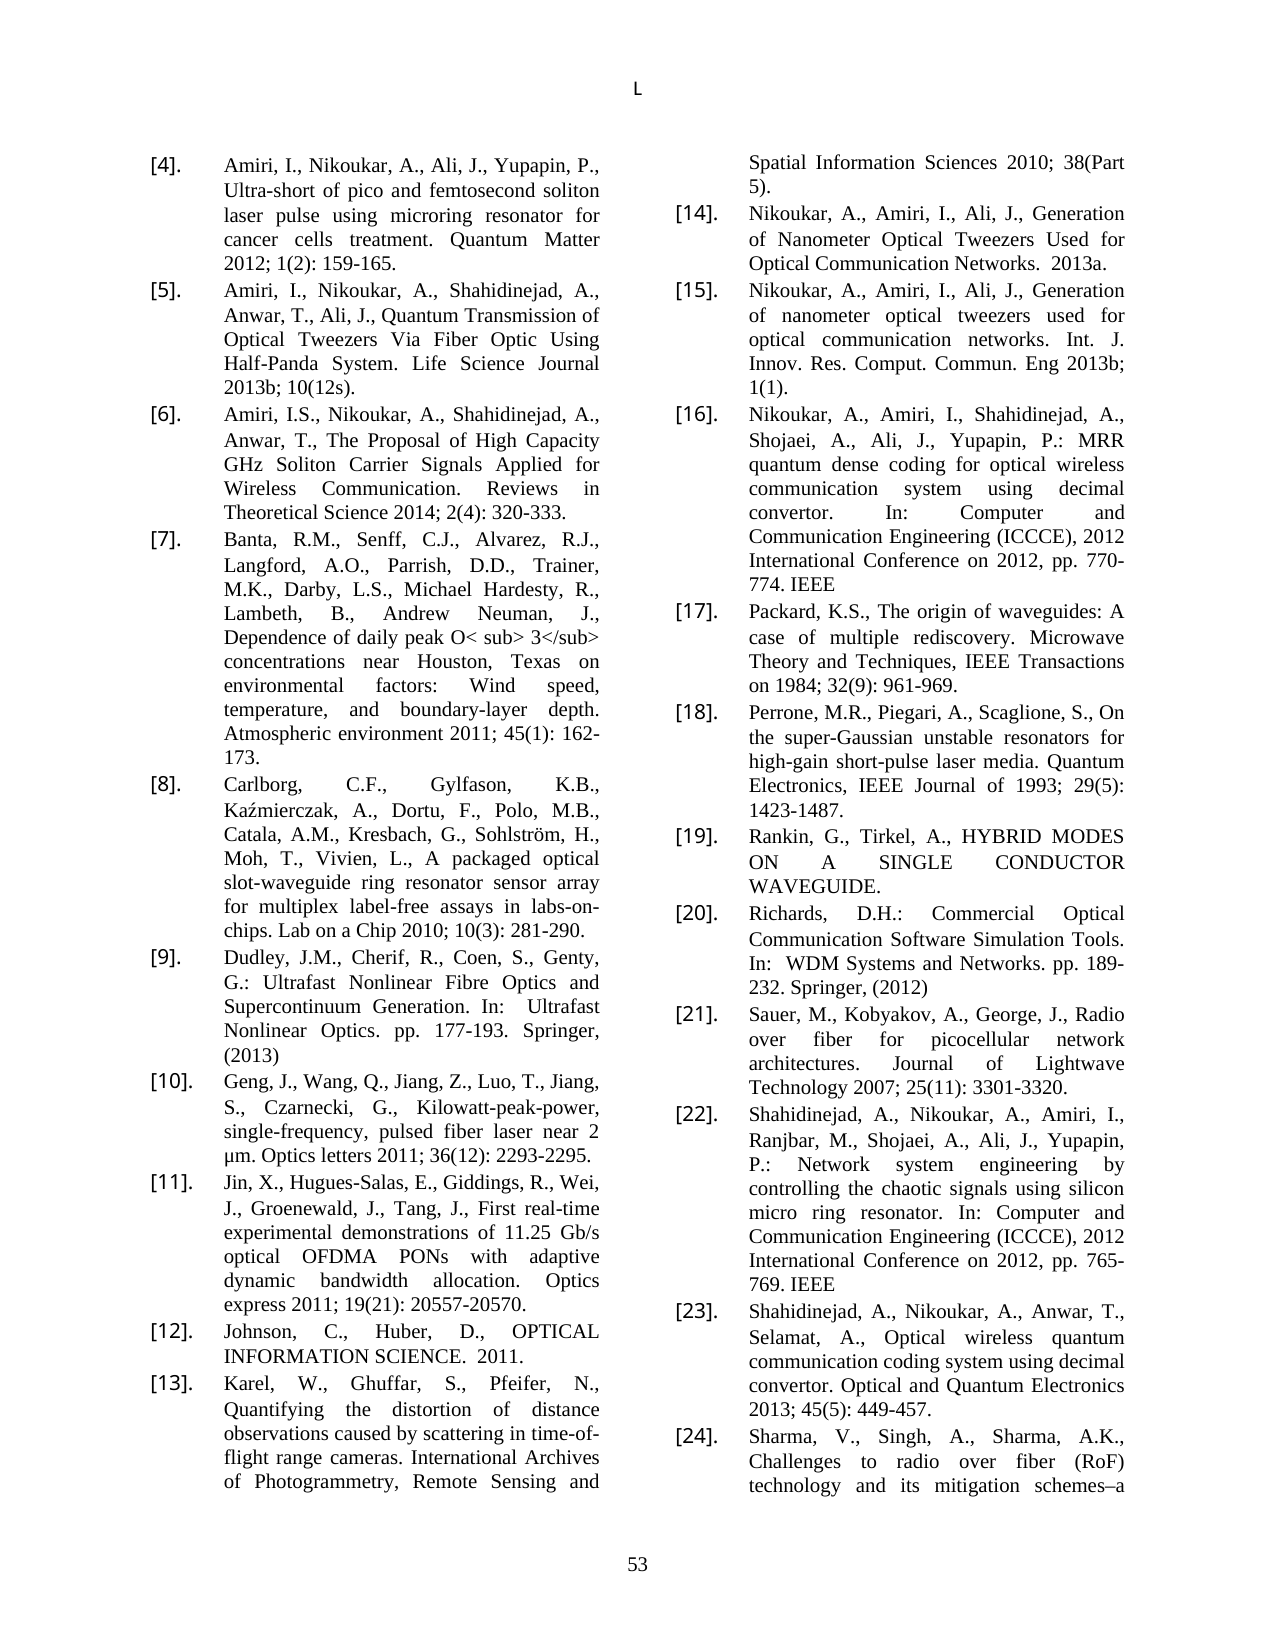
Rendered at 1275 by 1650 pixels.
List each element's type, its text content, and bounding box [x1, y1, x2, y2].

list Amiri, I.S., Nikoukar, A., Shahidinejad, A., Anwar, T., The Proposal of High Capacity GHz Soliton Carrier Signals Applied for Wireless Communication. Reviews in Theoretical Science 2014; 2(4): 320-333. [150, 399, 600, 524]
list Sauer, M., Kobyakov, A., George, J., Radio over fiber for picocellular network architectures. Journal of Lightwave Technology 2007; 25(11): 3301-3320. [675, 999, 1125, 1099]
list Karel, W., Ghuffar, S., Pfeifer, N., Quantifying the distortion of distance observations caused by scattering in time-of-flight range cameras. International Archives of Photogrammetry, Remote Sensing and Spatial Information Sciences 2010; 38(Part 5). [675, 150, 1125, 198]
list Nikoukar, A., Amiri, I., Shahidinejad, A., Shojaei, A., Ali, J., Yupapin, P.: MRR quantum dense coding for optical wireless communication system using decimal convertor. In: Computer and Communication Engineering (ICCCE), 2012 International Conference on 2012, pp. 770-774. IEEE [675, 399, 1125, 596]
list Karel, W., Ghuffar, S., Pfeifer, N., Quantifying the distortion of distance observations caused by scattering in time-of-flight range cameras. International Archives of Photogrammetry, Remote Sensing and Spatial Information Sciences 2010; 38(Part 5). [150, 1368, 600, 1493]
list Johnson, C., Huber, D., OPTICAL INFORMATION SCIENCE. 2011. [150, 1316, 600, 1368]
list Jin, X., Hugues-Salas, E., Giddings, R., Wei, J., Groenewald, J., Tang, J., First real-time experimental demonstrations of 11.25 Gb/s optical OFDMA PONs with adaptive dynamic bandwidth allocation. Optics express 2011; 19(21): 20557-20570. [150, 1167, 600, 1316]
list Carlborg, C.F., Gylfason, K.B., Kaźmierczak, A., Dortu, F., Polo, M.B., Catala, A.M., Kresbach, G., Sohlström, H., Moh, T., Vivien, L., A packaged optical slot-waveguide ring resonator sensor array for multiplex label-free assays in labs-on-chips. Lab on a Chip 2010; 10(3): 281-290. [150, 769, 600, 942]
list Packard, K.S., The origin of waveguides: A case of multiple rediscovery. Microwave Theory and Techniques, IEEE Transactions on 1984; 32(9): 961-969. [675, 596, 1125, 697]
list Banta, R.M., Senff, C.J., Alvarez, R.J., Langford, A.O., Parrish, D.D., Trainer, M.K., Darby, L.S., Michael Hardesty, R., Lambeth, B., Andrew Neuman, J., Dependence of daily peak O< sub> 3</sub> concentrations near Houston, Texas on environmental factors: Wind speed, temperature, and boundary-layer depth. Atmospheric environment 2011; 45(1): 162-173. [150, 524, 600, 769]
list Amiri, I., Nikoukar, A., Shahidinejad, A., Anwar, T., Ali, J., Quantum Transmission of Optical Tweezers Via Fiber Optic Using Half-Panda System. Life Science Journal 2013b; 10(12s). [150, 275, 600, 399]
list Nikoukar, A., Amiri, I., Ali, J., Generation of nanometer optical tweezers used for optical communication networks. Int. J. Innov. Res. Comput. Commun. Eng 2013b; 1(1). [675, 275, 1125, 399]
list Richards, D.H.: Commercial Optical Communication Software Simulation Tools. In: WDM Systems and Networks. pp. 189-232. Springer, (2012) [675, 898, 1125, 999]
list Rankin, G., Tirkel, A., HYBRID MODES ON A SINGLE CONDUCTOR WAVEGUIDE. [675, 822, 1125, 898]
list Shahidinejad, A., Nikoukar, A., Anwar, T., Selamat, A., Optical wireless quantum communication coding system using decimal convertor. Optical and Quantum Electronics 2013; 45(5): 449-457. [675, 1296, 1125, 1421]
list Dudley, J.M., Cherif, R., Coen, S., Genty, G.: Ultrafast Nonlinear Fibre Optics and Supercontinuum Generation. In: Ultrafast Nonlinear Optics. pp. 177-193. Springer, (2013) [150, 942, 600, 1067]
list Geng, J., Wang, Q., Jiang, Z., Luo, T., Jiang, S., Czarnecki, G., Kilowatt-peak-power, single-frequency, pulsed fiber laser near 2 μm. Optics letters 2011; 36(12): 2293-2295. [150, 1067, 600, 1167]
list Shahidinejad, A., Nikoukar, A., Amiri, I., Ranjbar, M., Shojaei, A., Ali, J., Yupapin, P.: Network system engineering by controlling the chaotic signals using silicon micro ring resonator. In: Computer and Communication Engineering (ICCCE), 2012 International Conference on 2012, pp. 765-769. IEEE [675, 1099, 1125, 1296]
list Amiri, I., Nikoukar, A., Ali, J., Yupapin, P., Ultra-short of pico and femtosecond soliton laser pulse using microring resonator for cancer cells treatment. Quantum Matter 2012; 1(2): 159-165. [150, 150, 600, 275]
list Perrone, M.R., Piegari, A., Scaglione, S., On the super-Gaussian unstable resonators for high-gain short-pulse laser media. Quantum Electronics, IEEE Journal of 1993; 29(5): 1423-1487. [675, 697, 1125, 822]
list Nikoukar, A., Amiri, I., Ali, J., Generation of Nanometer Optical Tweezers Used for Optical Communication Networks. 2013a. [675, 198, 1125, 275]
